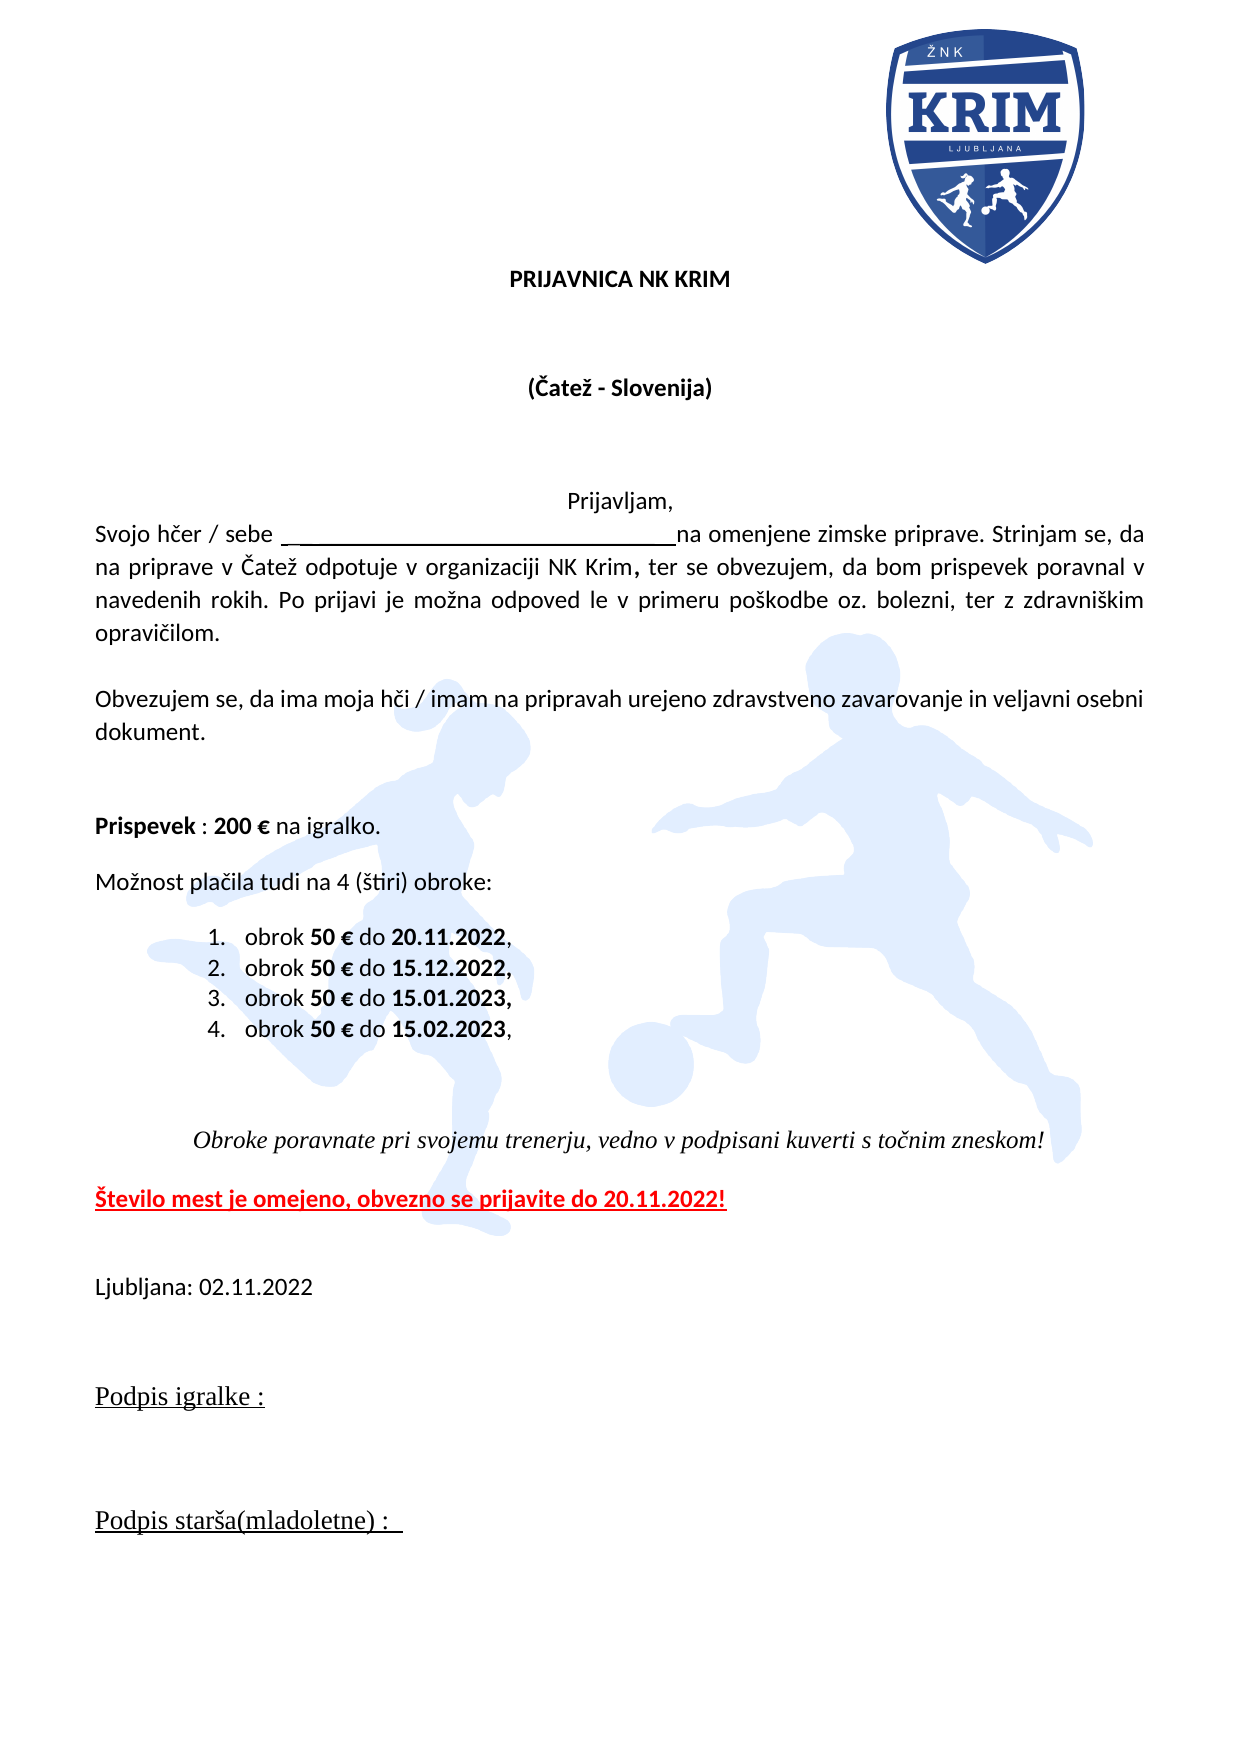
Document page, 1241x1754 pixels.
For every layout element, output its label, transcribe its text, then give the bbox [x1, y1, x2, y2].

picture [886, 29, 1085, 264]
list obrok 50 € do 15.01.2023, [207, 983, 1146, 1013]
text Podpis igralke : [94, 1379, 1146, 1411]
text Svojo hčer / sebe __ ___________________________ na omenjene zimske priprave. Strinjam se, da na priprave v Čatež odpotuje v organizaciji NK Krim, ter se obvezujem, da bom prispevek poravnal v navedenih rokih. Po prijavi je možna odpoved le v primeru poškodbe oz. bolezni, ter z zdravniškim opravičilom. [95, 518, 1146, 648]
text Prijavljam, [95, 486, 1146, 516]
text Ljubljana: 02.11.2022 [95, 1271, 1146, 1302]
text Možnost plačila tudi na 4 (štiri) obroke: [95, 866, 1146, 897]
text (Čatež - Slovenija) [94, 372, 1146, 402]
text Obroke poravnate pri svojemu trenerju, vedno v podpisani kuverti s točnim zneskom! [94, 1125, 1146, 1154]
text Prispevek : 200 € na igralko. [95, 811, 1144, 841]
text Podpis starša(mladoletne) : [94, 1504, 1146, 1535]
text Obvezujem se, da ima moja hči / imam na pripravah urejeno zdravstveno zavarovanje in veljavni osebni dokument. [95, 683, 1146, 746]
list obrok 50 € do 15.02.2023, [207, 1013, 1146, 1044]
list obrok 50 € do 15.12.2022, [207, 952, 1146, 983]
text PRIJAVNICA NK KRIM [94, 264, 1146, 294]
text Število mest je omejeno, obvezno se prijavite do 20.11.2022! [95, 1183, 1146, 1213]
list obrok 50 € do 20.11.2022, [207, 922, 1146, 952]
